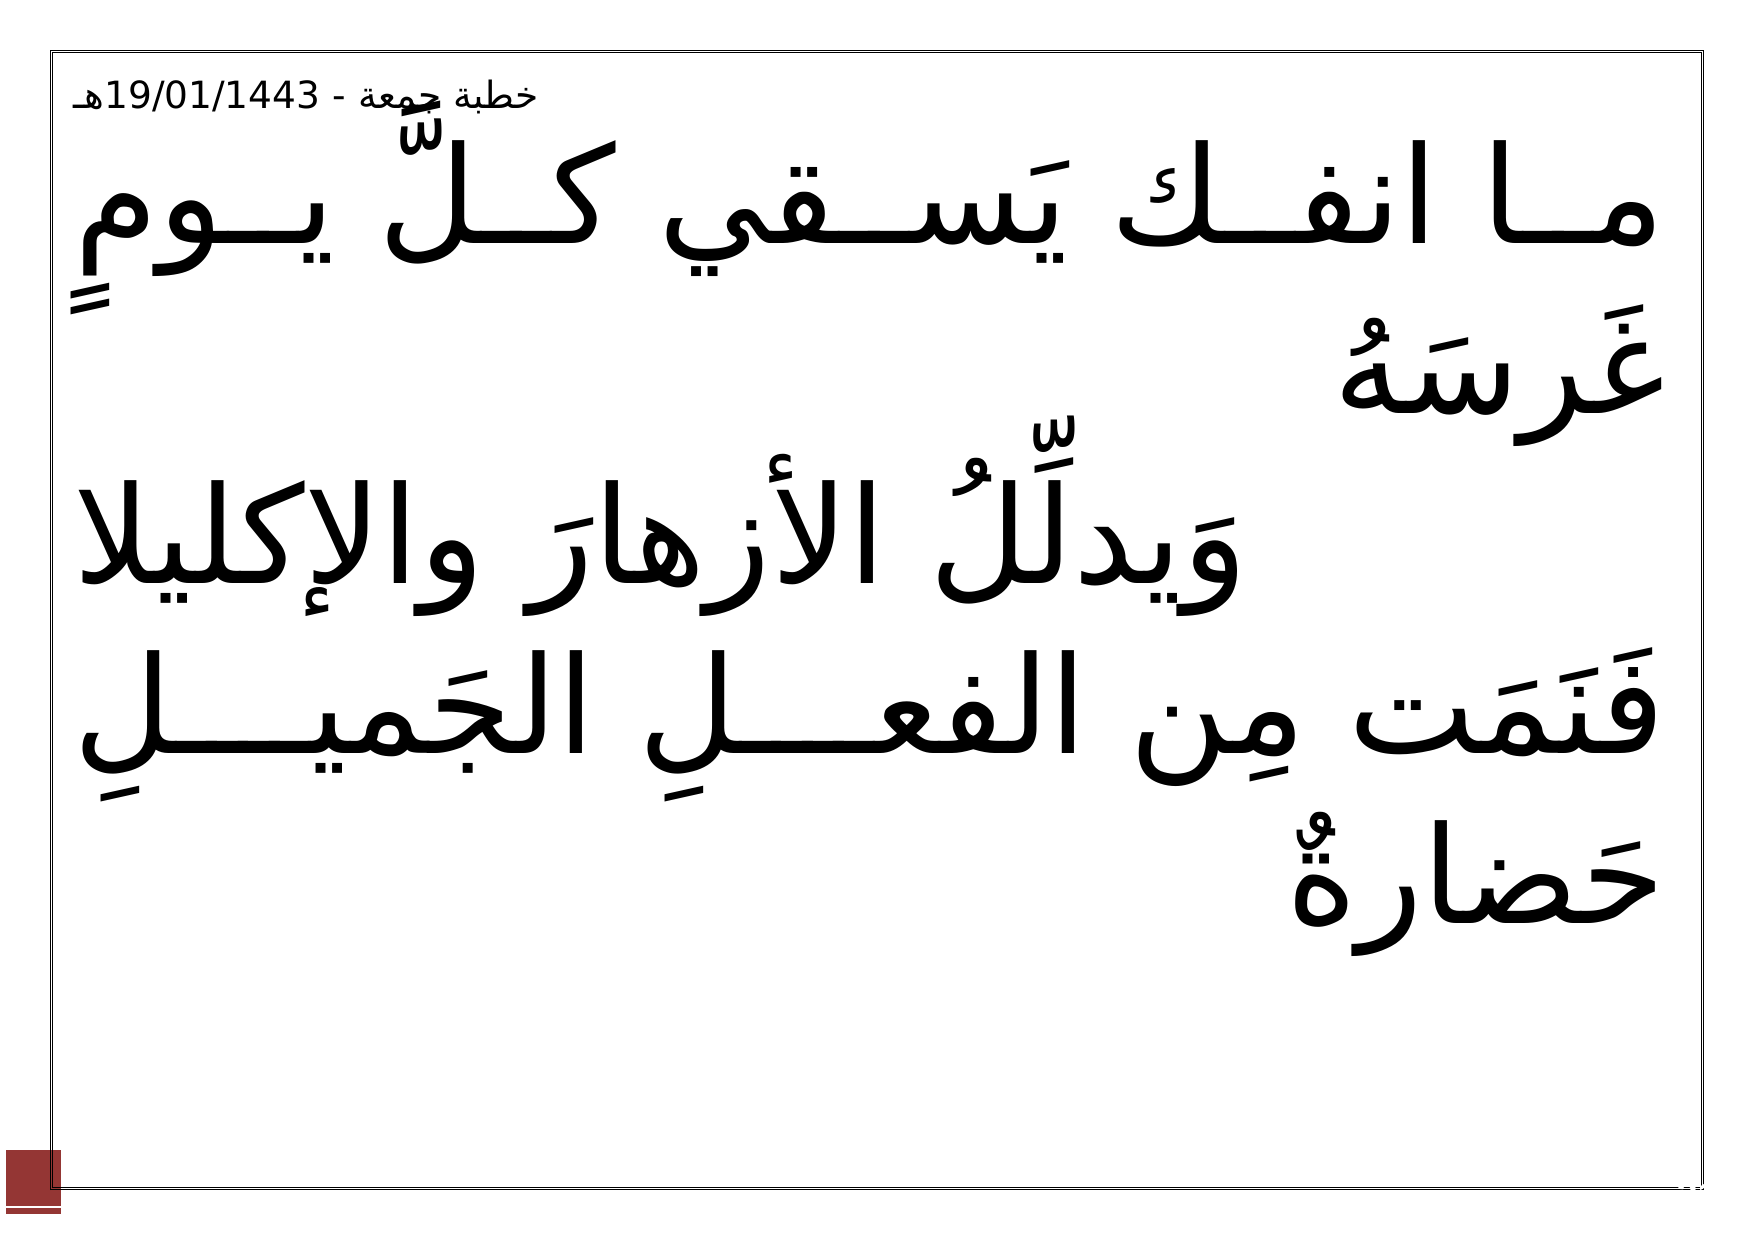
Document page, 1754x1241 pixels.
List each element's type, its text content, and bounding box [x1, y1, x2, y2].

text فَنَمَت مِن الفعلِ الجَميلِ حَضارةٌ [74, 628, 1665, 956]
text وَيدلِّلُ الأزهارَ والإكليلا [74, 458, 1665, 615]
text ما انفك يَسقي كلَّ يومٍ غَرسَهُ [74, 117, 1665, 445]
